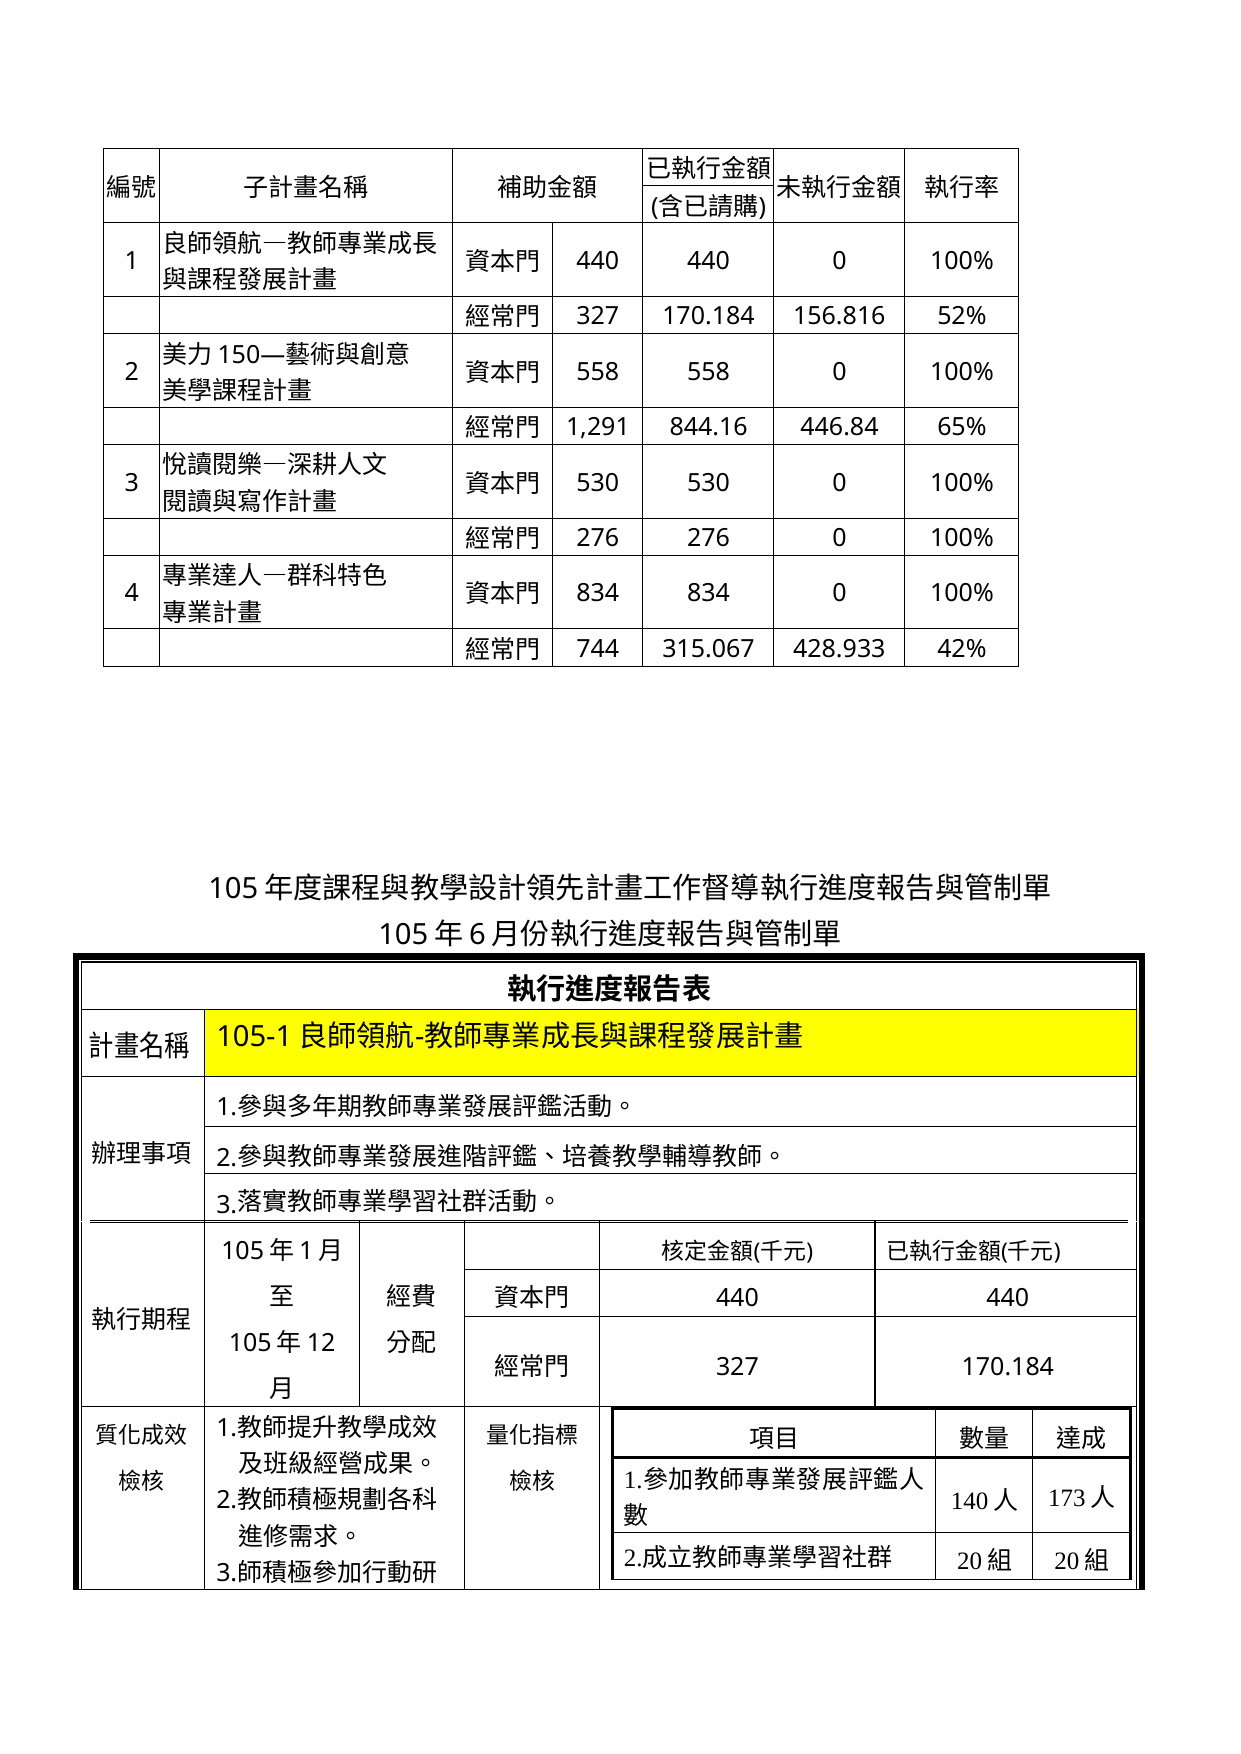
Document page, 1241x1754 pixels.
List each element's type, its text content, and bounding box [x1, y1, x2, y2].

table_cell 專業達人—群科特色 專業計畫 [160, 556, 452, 628]
table_cell 良師領航—教師專業成長 與課程發展計畫 [160, 223, 452, 296]
table_cell 經常門 [453, 297, 552, 333]
table_cell 經常門 [453, 629, 552, 666]
table_cell 530 [643, 445, 773, 517]
table_cell 經費 分配 [360, 1223, 464, 1406]
table_cell 2 [104, 334, 159, 407]
table_cell 1 [104, 223, 159, 296]
table_cell 276 [643, 519, 773, 555]
table_cell [104, 629, 159, 666]
table_cell 質化成效 檢核 [82, 1407, 204, 1588]
table_cell 3 [104, 445, 159, 517]
table_cell 100% [905, 223, 1018, 296]
table_cell 156.816 [774, 297, 904, 333]
table_cell 42% [905, 629, 1018, 666]
table_cell 52% [905, 297, 1018, 333]
table_cell 0 [774, 445, 904, 517]
table_cell 經常門 [465, 1317, 599, 1406]
table_cell 資本門 [453, 334, 552, 407]
table_cell 446.84 [774, 408, 904, 444]
table_cell 經常門 [453, 408, 552, 444]
table_cell 834 [553, 556, 642, 628]
table_cell 資本門 [453, 445, 552, 517]
table_cell [160, 519, 452, 555]
table_cell [104, 408, 159, 444]
table_cell 執行率 [905, 149, 1018, 222]
table_cell 100% [905, 445, 1018, 517]
table_cell 子計畫名稱 [160, 149, 452, 222]
table_cell (含已請購) [643, 186, 773, 222]
table_cell 105-1良師領航-教師專業成長與課程發展計畫 [205, 1010, 1136, 1076]
table_cell 已執行金額(千元) [876, 1220, 1136, 1269]
table_cell 補助金額 [453, 149, 642, 222]
table_cell 440 [600, 1270, 874, 1316]
table_cell 428.933 [774, 629, 904, 666]
table_cell 65% [905, 408, 1018, 444]
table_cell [205, 1407, 464, 1588]
table_cell 100% [905, 556, 1018, 628]
table_cell 0 [774, 556, 904, 628]
table_cell 327 [553, 297, 642, 333]
table_cell [104, 519, 159, 555]
table_cell 資本門 [453, 556, 552, 628]
table_cell 0 [774, 334, 904, 407]
table_cell 3.落實教師專業學習社群活動。 [205, 1174, 1136, 1220]
table_cell 已執行金額 [643, 149, 773, 185]
table_cell 核定金額(千元) [600, 1223, 874, 1269]
table_cell 資本門 [465, 1270, 599, 1316]
table_cell 經常門 [453, 519, 552, 555]
table_cell 0 [774, 519, 904, 555]
table_cell 悅讀閱樂—深耕人文 閱讀與寫作計畫 [160, 445, 452, 517]
table_cell 未執行金額 [774, 149, 904, 222]
table_cell [104, 297, 159, 333]
table_cell [160, 408, 452, 444]
table_cell 2.參與教師專業發展進階評鑑、培養教學輔導教師。 [205, 1127, 1136, 1173]
table_cell 100% [905, 519, 1018, 555]
table_cell 0 [774, 223, 904, 296]
table_cell 105年1月 至 105年12月 [205, 1223, 359, 1406]
table_cell 744 [553, 629, 642, 666]
table_cell [600, 1407, 1136, 1588]
table_cell 計畫名稱 [82, 1010, 204, 1076]
table_cell 440 [876, 1270, 1136, 1316]
table_cell 美力150—藝術與創意 美學課程計畫 [160, 334, 452, 407]
table_cell 315.067 [643, 629, 773, 666]
table_cell 1.參與多年期教師專業發展評鑑活動。 [205, 1077, 1136, 1126]
table_cell 844.16 [643, 408, 773, 444]
table_cell [465, 1223, 599, 1269]
table_cell 4 [104, 556, 159, 628]
table_cell 100% [905, 334, 1018, 407]
table_cell 558 [553, 334, 642, 407]
table_cell [160, 629, 452, 666]
table_cell 170.184 [876, 1317, 1136, 1406]
table_cell 1,291 [553, 408, 642, 444]
table_cell 530 [553, 445, 642, 517]
table_cell 834 [643, 556, 773, 628]
table_cell 辦理事項 [82, 1077, 204, 1220]
table_cell 編號 [104, 149, 159, 222]
table_cell 440 [553, 223, 642, 296]
table_cell 276 [553, 519, 642, 555]
table_cell [160, 297, 452, 333]
text 105年度課程與教學設計領先計畫工作督導執行進度報告與管制單 [39, 865, 1221, 907]
table_cell 440 [643, 223, 773, 296]
text 105年6月份執行進度報告與管制單 [68, 907, 1152, 953]
table_cell 量化指標 檢核 [465, 1407, 599, 1588]
table_cell 170.184 [643, 297, 773, 333]
table_cell 資本門 [453, 223, 552, 296]
table_header 執行進度報告表 [82, 963, 1136, 1008]
table_cell 327 [600, 1317, 874, 1406]
table_cell 執行期程 [82, 1220, 204, 1406]
table_cell 558 [643, 334, 773, 407]
